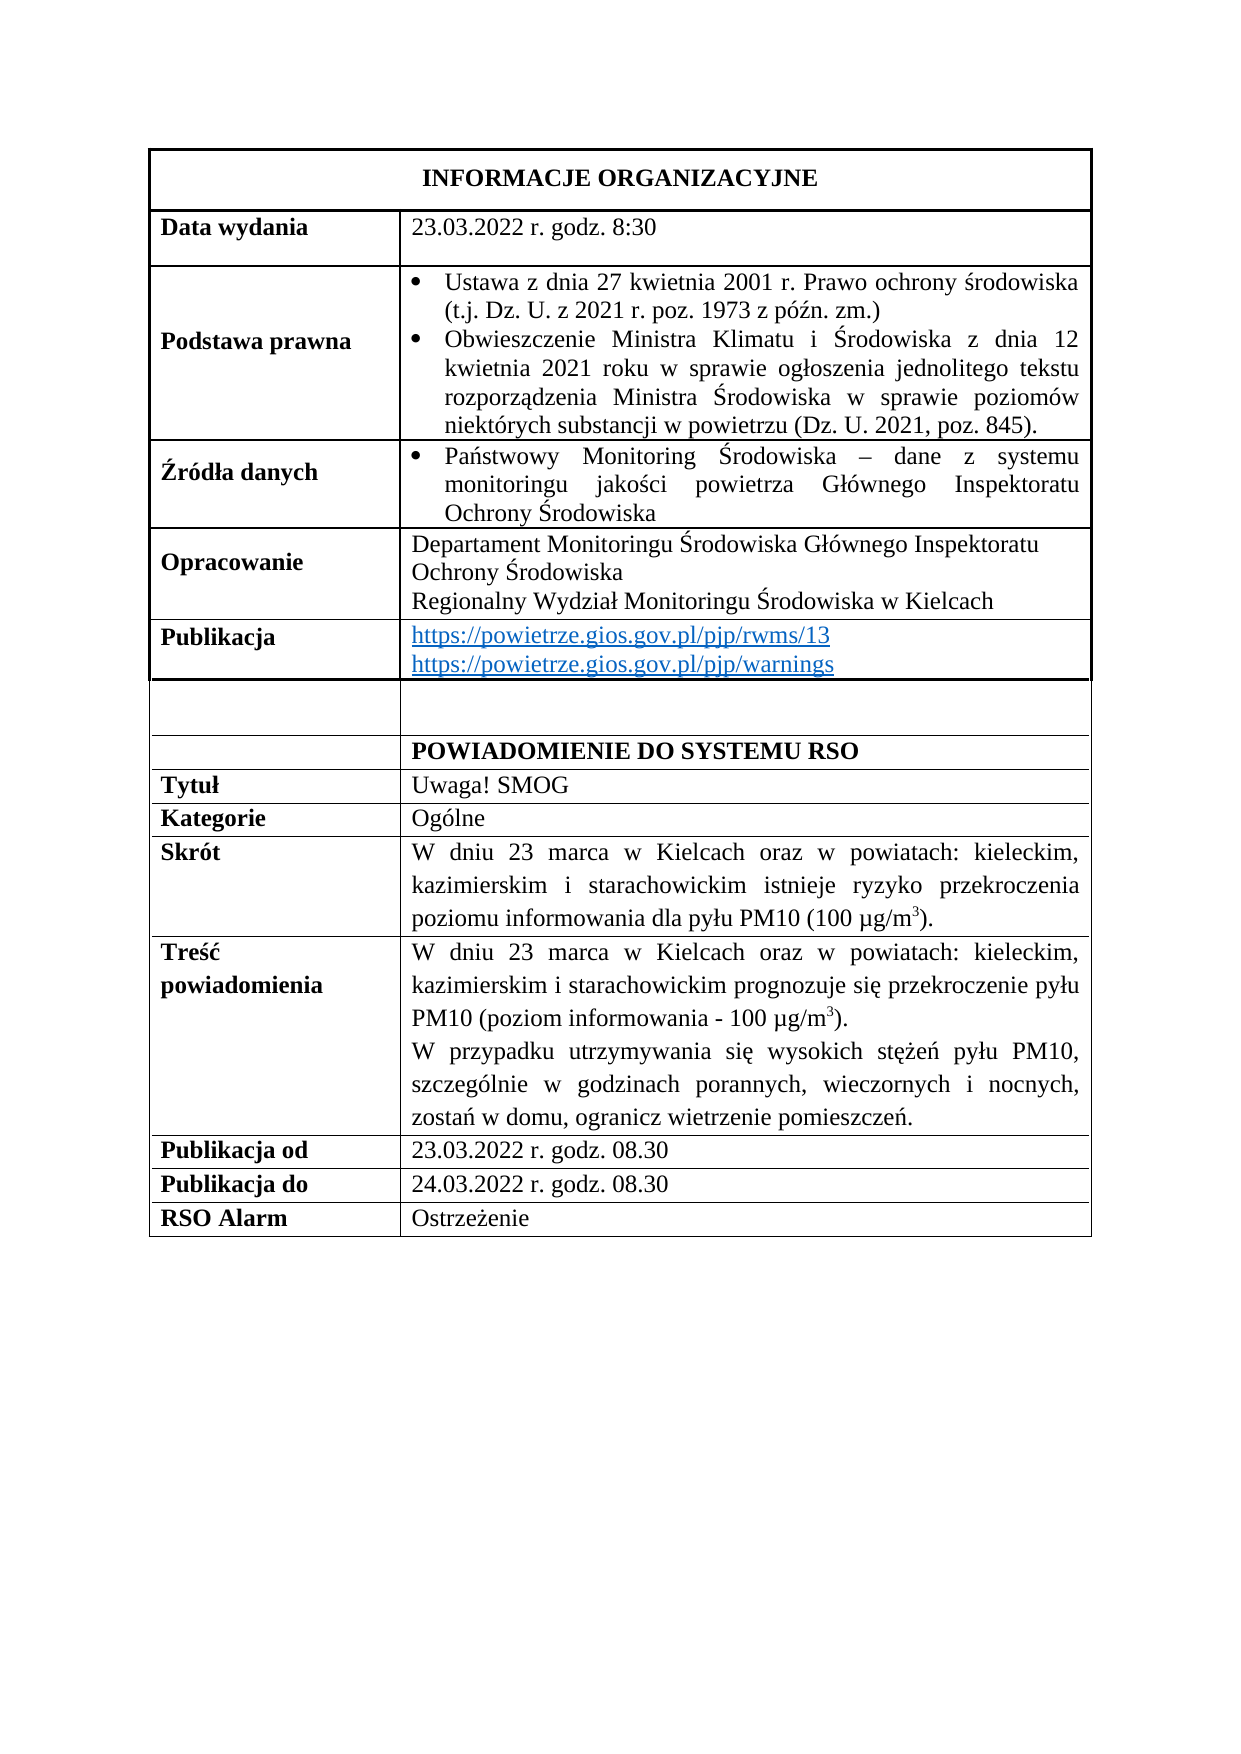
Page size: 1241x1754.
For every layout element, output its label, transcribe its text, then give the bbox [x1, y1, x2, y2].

table_cell Publikacja od [150, 1135, 400, 1168]
table_cell RSO Alarm [150, 1202, 400, 1236]
table_cell Publikacja [151, 620, 399, 678]
table_cell POWIADOMIENIE DO SYSTEMU RSO [401, 735, 1091, 769]
table_cell https://powietrze.gios.gov.pl/pjp/rwms/13 https://powietrze.gios.gov.pl/pjp/warnings [401, 620, 1090, 678]
table_cell Skrót [150, 836, 400, 936]
table_cell [401, 678, 1091, 735]
table_cell Ostrzeżenie [401, 1202, 1091, 1236]
table_cell W dniu 23 marca w Kielcach oraz w powiatach: kieleckim, kazimierskim i starachowickim prognozuje się przekroczenie pyłu PM10 (poziom informowania - 100 µg/m3). W przypadku utrzymywania się wysokich stężeń pyłu PM10, szczególnie w godzinach porannych, wieczornych i nocnych, zostań w domu, ogranicz wietrzenie pomieszczeń. [401, 936, 1091, 1134]
table_cell Uwaga! SMOG [401, 769, 1091, 802]
table_cell Ogólne [401, 803, 1091, 836]
table_cell Opracowanie [151, 529, 399, 619]
table_header INFORMACJE ORGANIZACYJNE [151, 151, 1090, 209]
table_cell Publikacja do [150, 1168, 400, 1202]
table_cell Kategorie [150, 803, 400, 836]
table_cell Ustawa z dnia 27 kwietnia 2001 r. Prawo ochrony środowiska (t.j. Dz. U. z 2021 r. poz. 1973 z późn. zm.) Obwieszczenie Ministra Klimatu i Środowiska z dnia 12 kwietnia 2021 roku w sprawie ogłoszenia jednolitego tekstu rozporządzenia Ministra Środowiska w sprawie poziomów niektórych substancji w powietrzu (Dz. U. 2021, poz. 845). [401, 267, 1090, 439]
table_cell Treść powiadomienia [150, 936, 400, 1134]
table_cell Podstawa prawna [151, 267, 399, 439]
table_cell Państwowy Monitoring Środowiska – dane z systemu monitoringu jakości powietrza Głównego Inspektoratu Ochrony Środowiska [401, 441, 1090, 527]
table_cell Tytuł [150, 769, 400, 802]
table_cell Źródła danych [151, 441, 399, 527]
table_cell Departament Monitoringu Środowiska Głównego Inspektoratu Ochrony Środowiska Regionalny Wydział Monitoringu Środowiska w Kielcach [401, 529, 1090, 619]
table_cell 23.03.2022 r. godz. 8:30 [401, 212, 1090, 265]
table_cell W dniu 23 marca w Kielcach oraz w powiatach: kieleckim, kazimierskim i starachowickim istnieje ryzyko przekroczenia poziomu informowania dla pyłu PM10 (100 µg/m3). [401, 836, 1091, 936]
table_cell 24.03.2022 r. godz. 08.30 [401, 1168, 1091, 1202]
table_cell [150, 735, 400, 769]
table_cell [150, 679, 400, 735]
table_cell 23.03.2022 r. godz. 08.30 [401, 1135, 1091, 1168]
table_cell Data wydania [151, 212, 399, 265]
